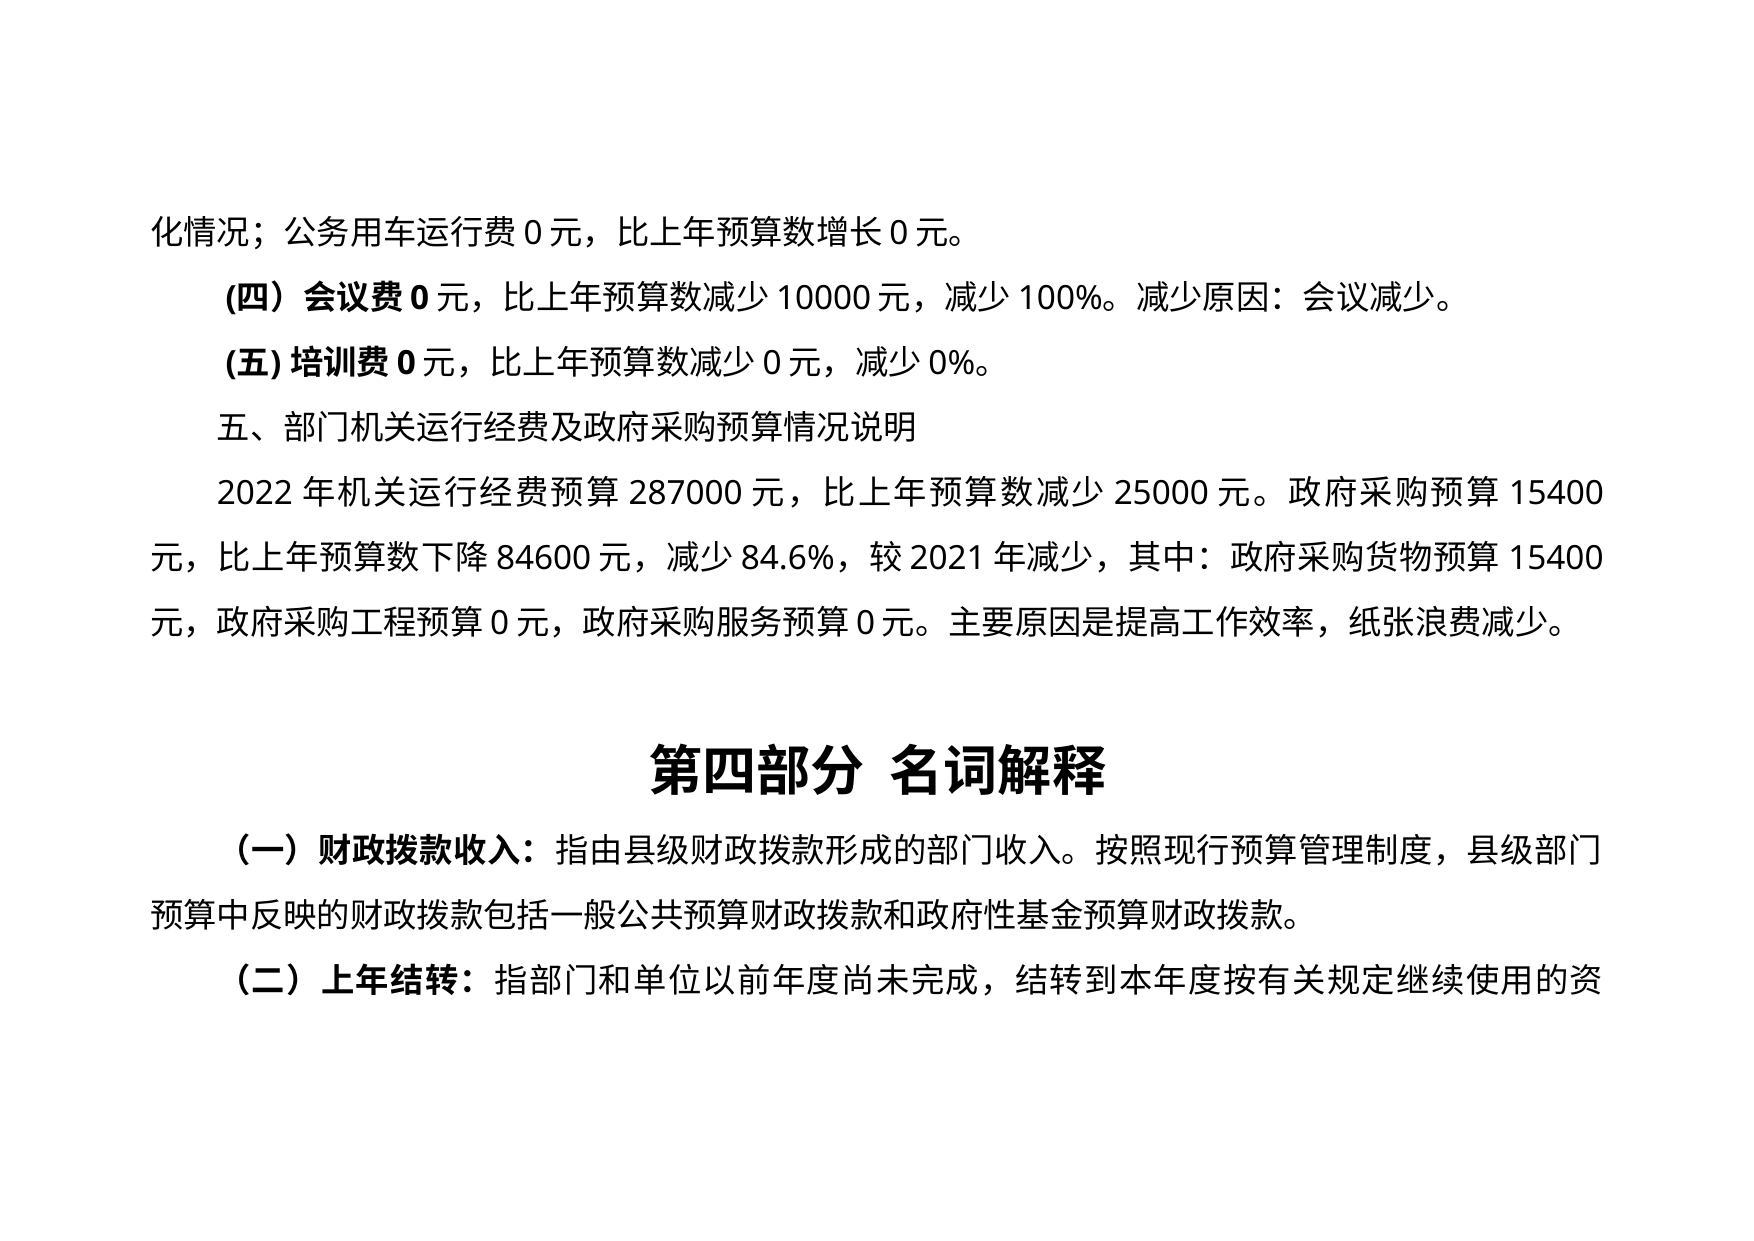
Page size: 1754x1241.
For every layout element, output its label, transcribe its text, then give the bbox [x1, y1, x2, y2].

text (五) 培训费0元，比上年预算数减少0元，减少0%。 [150, 328, 1604, 393]
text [150, 945, 1604, 1010]
text 第四部分 名词解释 [150, 718, 1604, 815]
text 五、部门机关运行经费及政府采购预算情况说明 [150, 393, 1604, 458]
text 2022年机关运行经费预算287000元，比上年预算数减少25000元。政府采购预算15400元，比上年预算数下降84600元，减少84.6%，较2021年减少，其中：政府采购货物预算15400元，政府采购工程预算0元，政府采购服务预算0元。主要原因是提高工作效率，纸张浪费减少。 [150, 458, 1604, 653]
text (四）会议费0元，比上年预算数减少10000元，减少100%。减少原因：会议减少。 [150, 263, 1604, 328]
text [150, 198, 1604, 263]
text （一）财政拨款收入：指由县级财政拨款形成的部门收入。按照现行预算管理制度，县级部门预算中反映的财政拨款包括一般公共预算财政拨款和政府性基金预算财政拨款。 [150, 815, 1604, 945]
